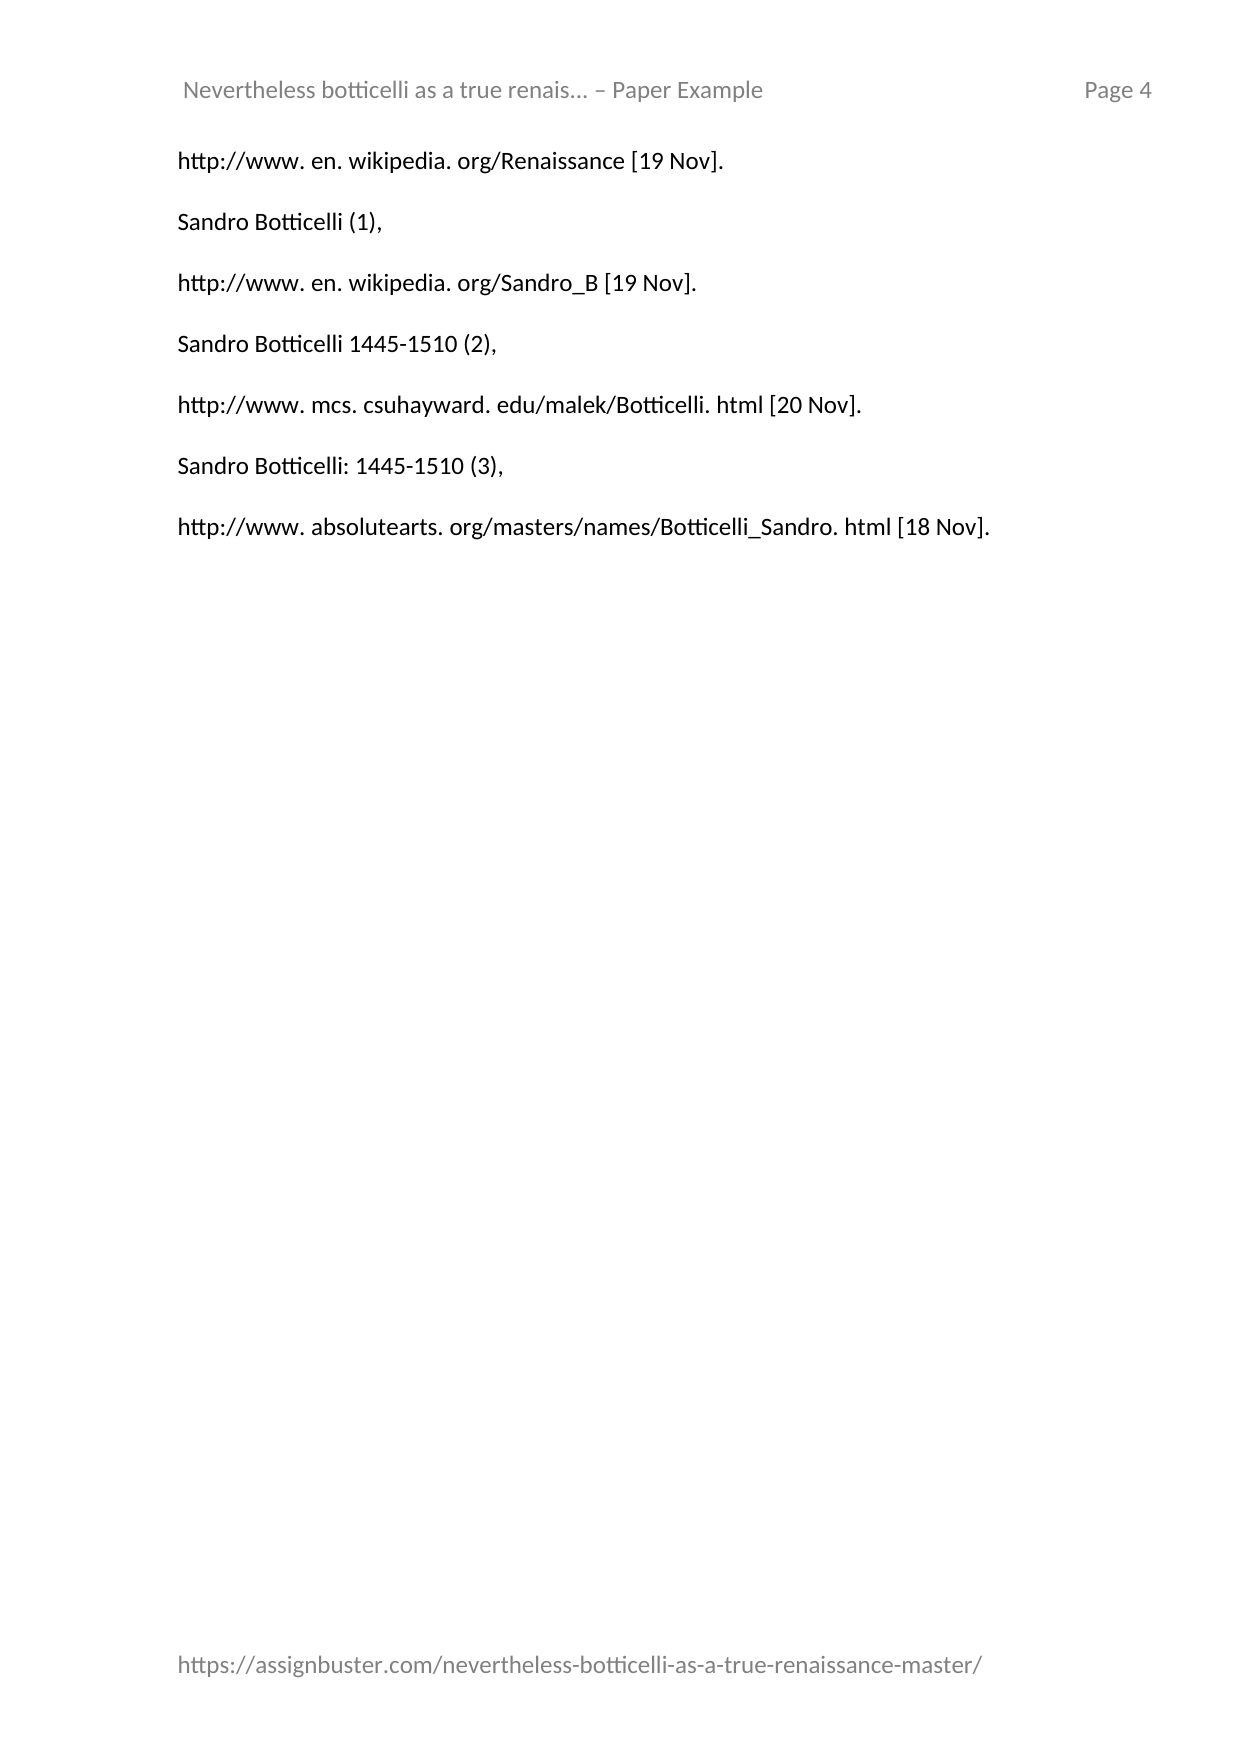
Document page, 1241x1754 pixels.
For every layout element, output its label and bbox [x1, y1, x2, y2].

text [177, 145, 1152, 542]
